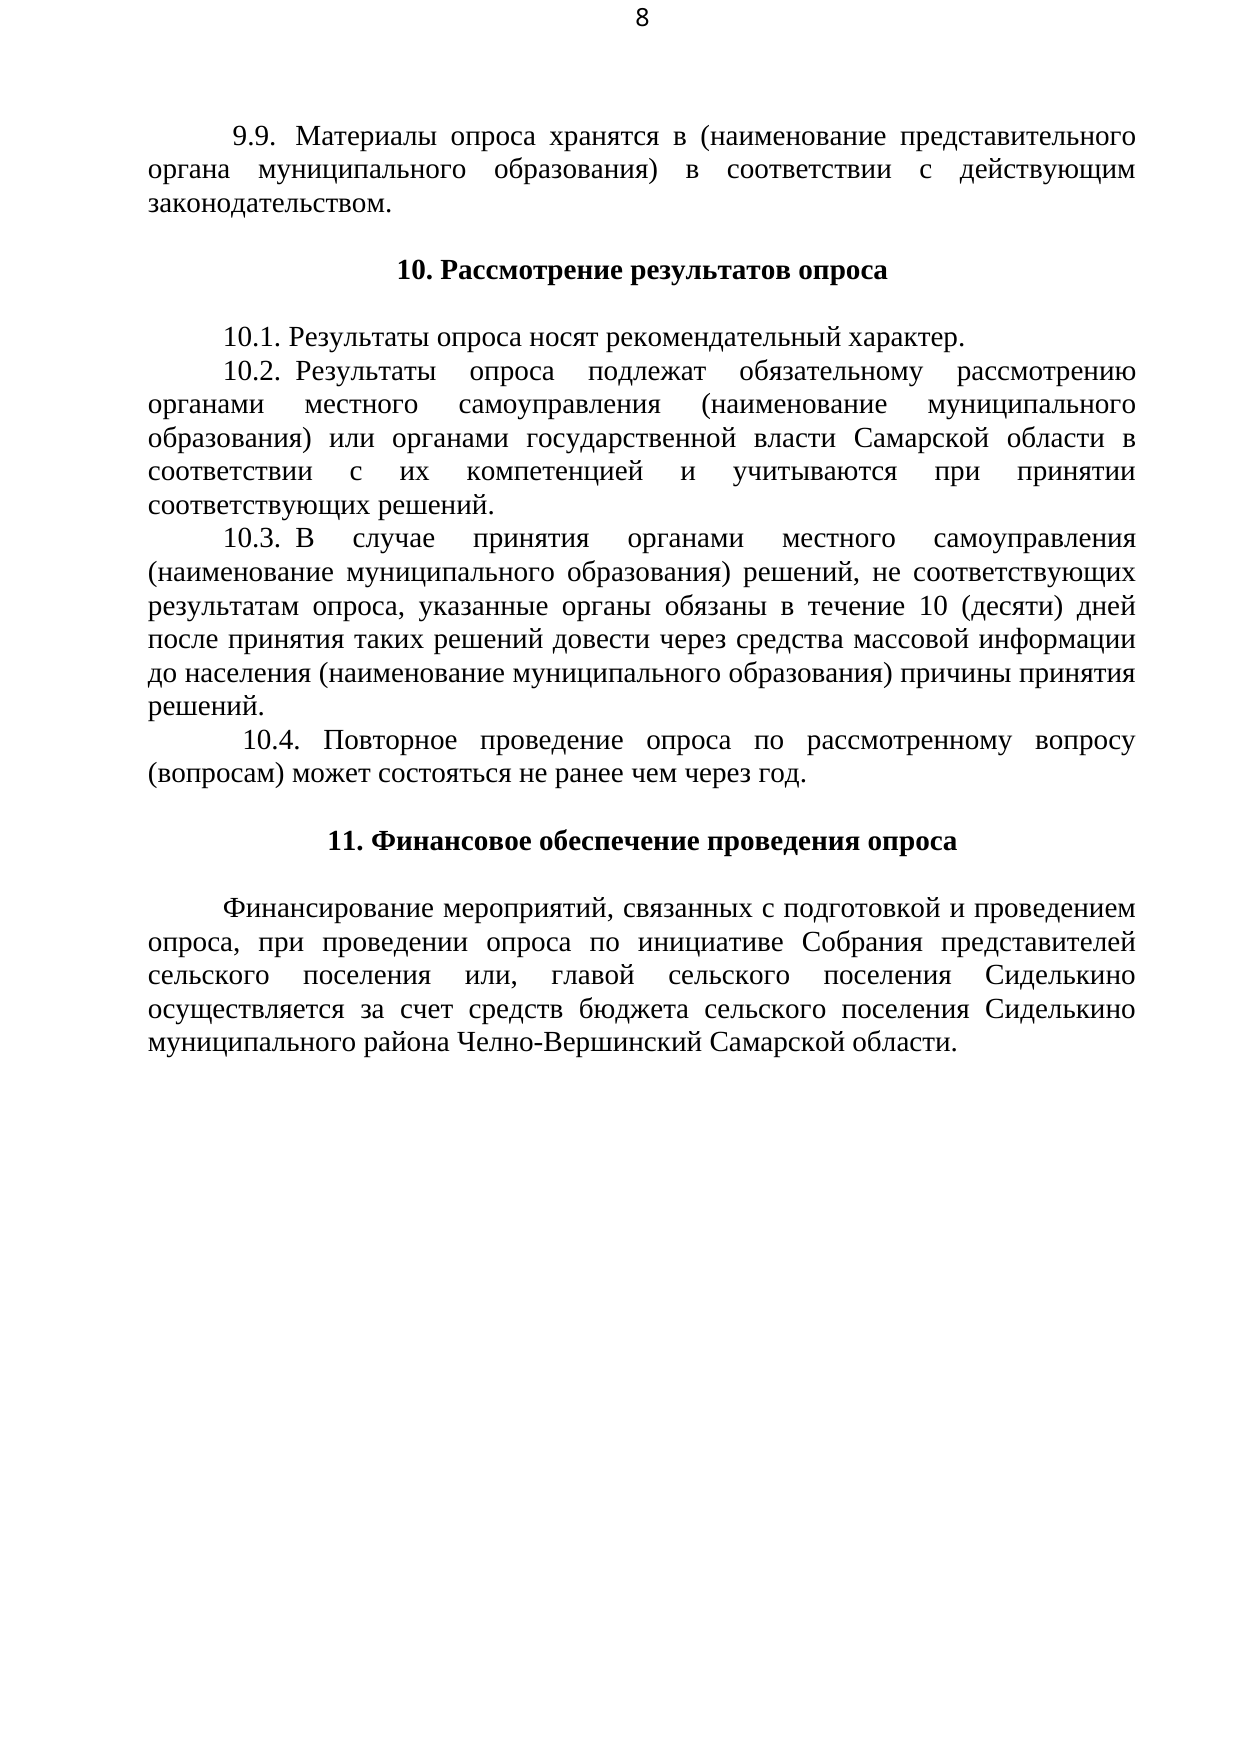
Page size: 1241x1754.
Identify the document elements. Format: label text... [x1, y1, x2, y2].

text 11. Финансовое обеспечение проведения опроса [148, 823, 1137, 857]
text 10.4. Повторное проведение опроса по рассмотренному вопросу (вопросам) может состояться не ранее чем через год. [148, 722, 1137, 789]
text Финансирование мероприятий, связанных с подготовкой и проведением опроса, при проведении опроса по инициативе Собрания представителей сельского поселения или, главой сельского поселения Сиделькино осуществляется за счет средств бюджета сельского поселения Сиделькино муниципального района Челно-Вершинский Самарской области. [148, 890, 1137, 1058]
text 10.2. Результаты опроса подлежат обязательному рассмотрению органами местного самоуправления (наименование муниципального образования) или органами государственной власти Самарской области в соответствии с их компетенцией и учитываются при принятии соответствующих решений. [148, 353, 1137, 521]
text 10.3. В случае принятия органами местного самоуправления (наименование муниципального образования) решений, не соответствующих результатам опроса, указанные органы обязаны в течение 10 (десяти) дней после принятия таких решений довести через средства массовой информации до населения (наименование муниципального образования) причины принятия решений. [148, 521, 1137, 722]
text 10.1. Результаты опроса носят рекомендательный характер. [148, 319, 1137, 353]
text 10. Рассмотрение результатов опроса [148, 252, 1137, 286]
text 9.9. Материалы опроса хранятся в (наименование представительного органа муниципального образования) в соответствии с действующим законодательством. [148, 118, 1137, 219]
